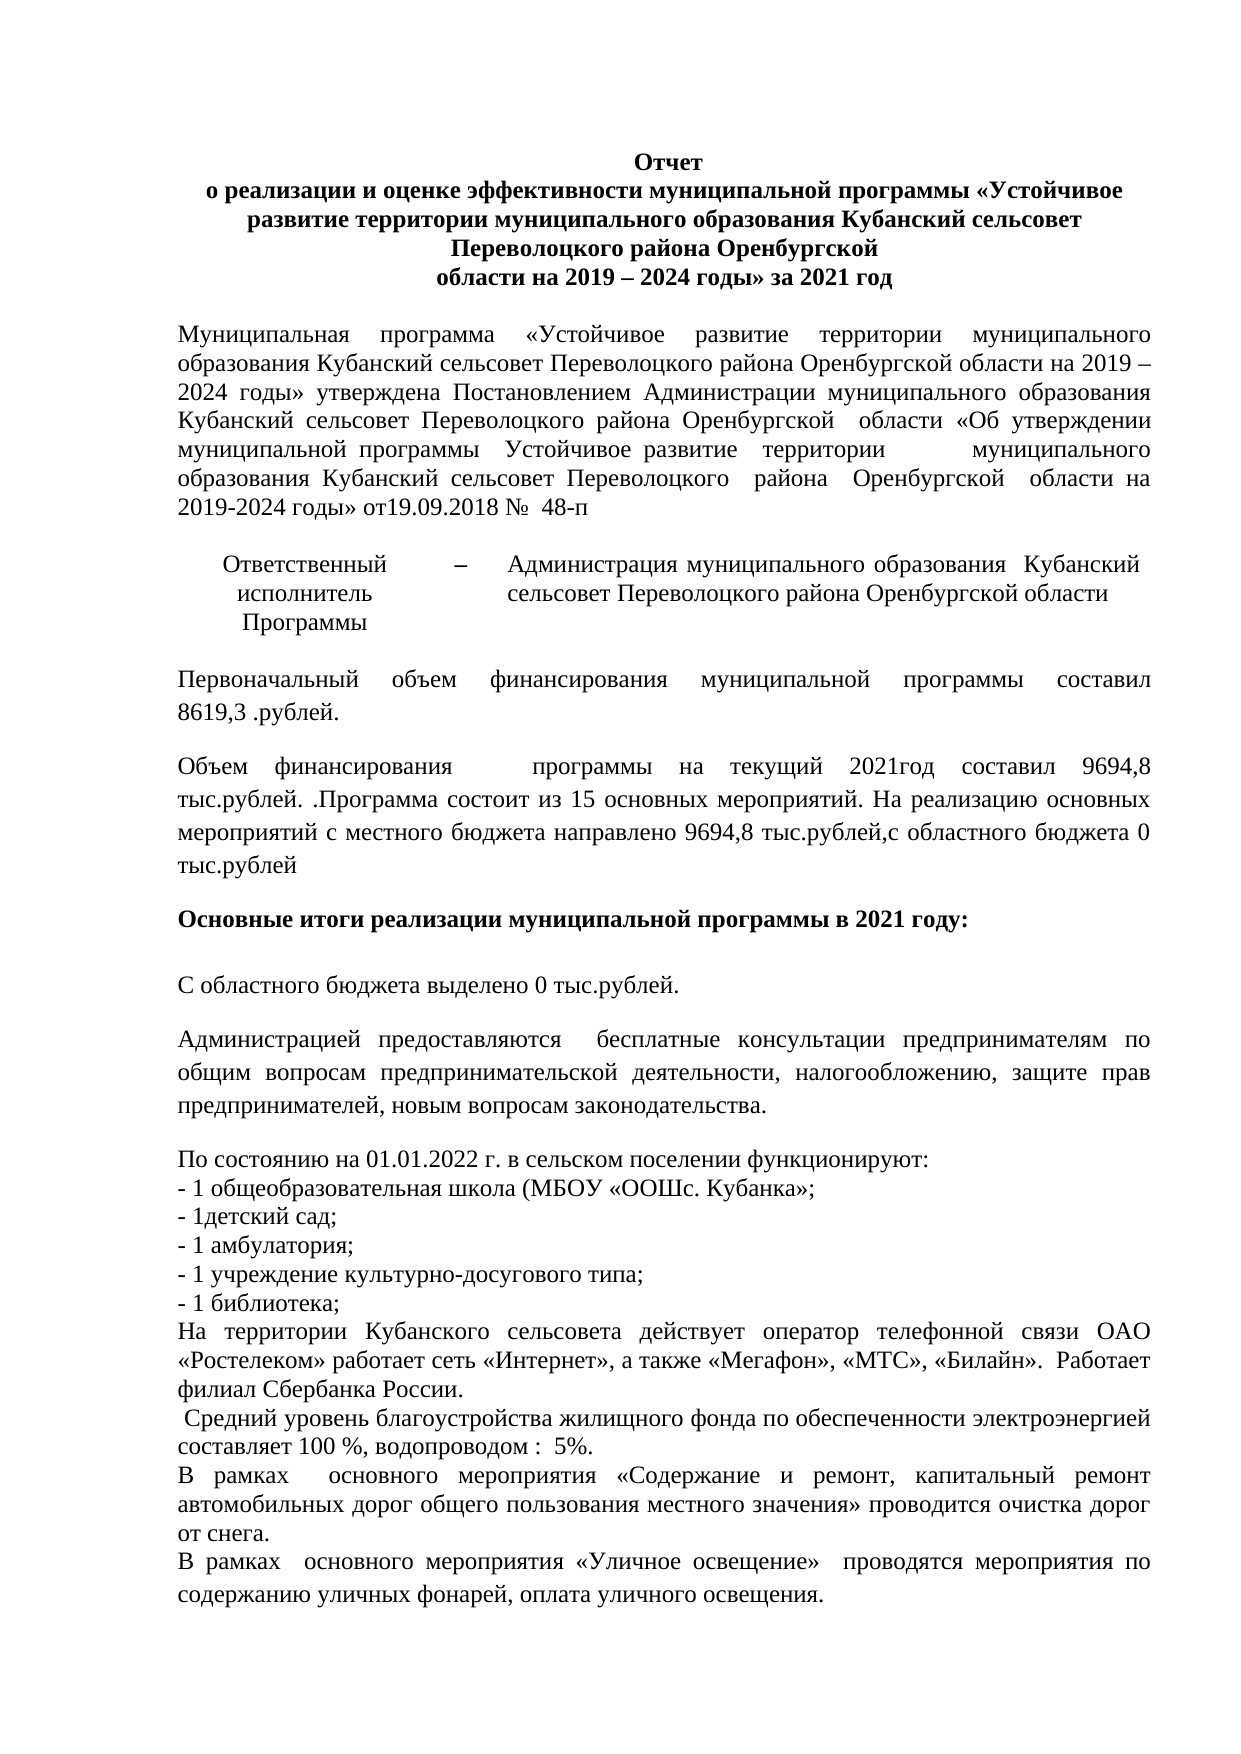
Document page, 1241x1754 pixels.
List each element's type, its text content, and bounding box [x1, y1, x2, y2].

text о реализации и оценке эффективности муниципальной программы «Устойчивое развитие территории муниципального образования Кубанский сельсовет Переволоцкого района Оренбургской [177, 176, 1152, 262]
text - 1 амбулатория; [177, 1230, 1152, 1259]
text Отчет [177, 147, 1152, 176]
table_header – [443, 549, 496, 664]
text С областного бюджета выделено 0 тыс.рублей. [177, 970, 1152, 999]
table_header Ответственный исполнитель Программы [166, 549, 443, 664]
text На территории Кубанского сельсовета действует оператор телефонной связи ОАО «Ростелеком» работает сеть «Интернет», а также «Мегафон», «МТС», «Билайн». Работает филиал Сбербанка России. [177, 1316, 1152, 1403]
text По состоянию на 01.01.2022 г. в сельском поселении функционируют: [177, 1144, 1152, 1173]
table_header Администрация муниципального образования Кубанский сельсовет Переволоцкого района Оренбургской области [496, 549, 1152, 664]
text - 1 общеобразовательная школа (МБОУ «ООШс. Кубанка»; [177, 1173, 1152, 1201]
text В рамках основного мероприятия «Содержание и ремонт, капитальный ремонт автомобильных дорог общего пользования местного значения» проводится очистка дорог от снега. [177, 1460, 1152, 1546]
text В рамках основного мероприятия «Уличное освещение» проводятся мероприятия по содержанию уличных фонарей, оплата уличного освещения. [177, 1546, 1152, 1608]
text Объем финансирования программы на текущий 2021год составил 9694,8 тыс.рублей. .Программа состоит из 15 основных мероприятий. На реализацию основных мероприятий с местного бюджета направлено 9694,8 тыс.рублей,с областного бюджета 0 тыс.рублей [177, 751, 1152, 879]
text Средний уровень благоустройства жилищного фонда по обеспеченности электроэнергией составляет 100 %, водопроводом : 5%. [177, 1403, 1152, 1460]
text - 1 библиотека; [177, 1288, 1152, 1316]
text области на 2019 – 2024 годы» за 2021 год [177, 262, 1152, 291]
text Первоначальный объем финансирования муниципальной программы составил 8619,3 .рублей. [177, 664, 1152, 726]
text - 1детский сад; [177, 1201, 1152, 1230]
text Муниципальная программа «Устойчивое развитие территории муниципального образования Кубанский сельсовет Переволоцкого района Оренбургской области на 2019 – 2024 годы» утверждена Постановлением Администрации муниципального образования Кубанский сельсовет Переволоцкого района Оренбургской области «Об утверждении муниципальной программы Устойчивое развитие территории муниципального образования Кубанский сельсовет Переволоцкого района Оренбургской области на 2019-2024 годы» от19.09.2018 № 48-п [177, 319, 1152, 521]
text Основные итоги реализации муниципальной программы в 2021 году: [177, 904, 1152, 933]
text - 1 учреждение культурно-досугового типа; [177, 1259, 1152, 1288]
text Администрацией предоставляются бесплатные консультации предпринимателям по общим вопросам предпринимательской деятельности, налогообложению, защите прав предпринимателей, новым вопросам законодательства. [177, 1024, 1152, 1119]
